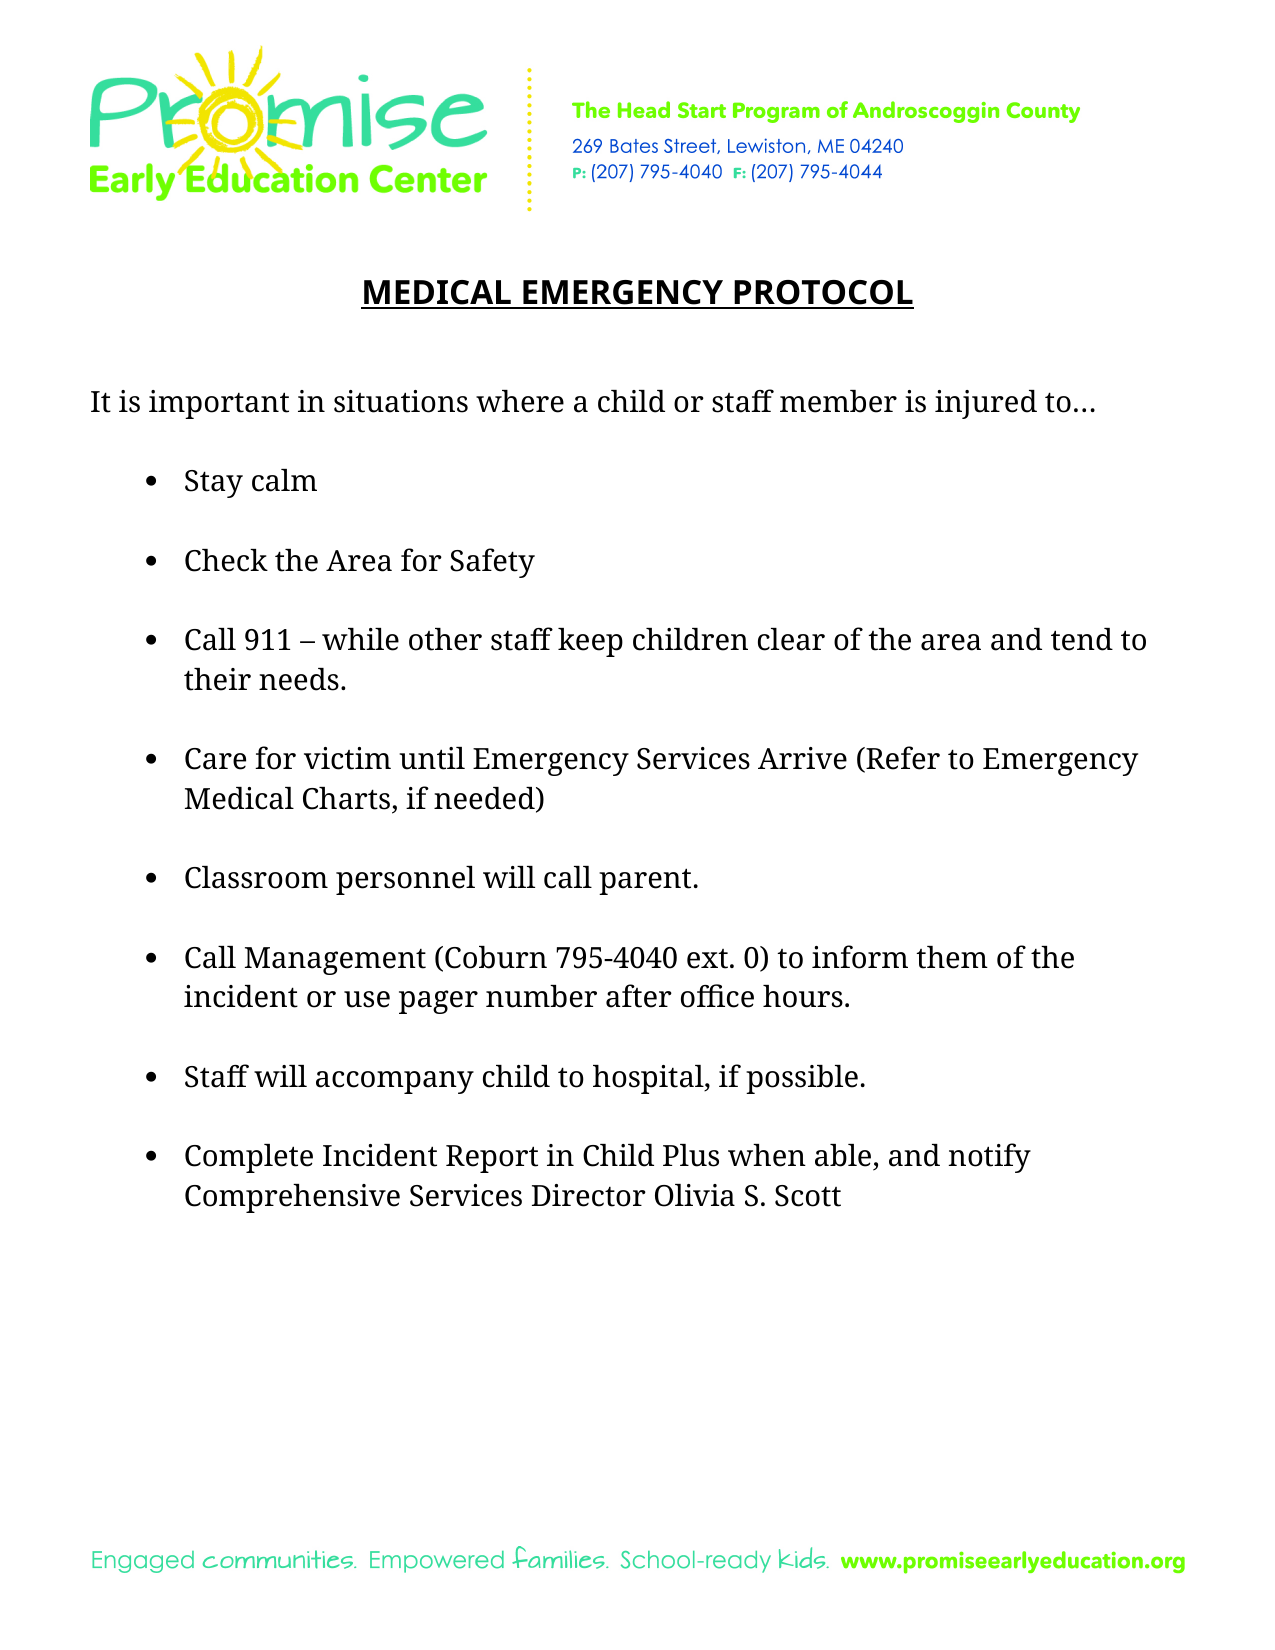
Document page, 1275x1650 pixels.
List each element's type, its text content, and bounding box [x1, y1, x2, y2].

list Check the Area for Safety [146, 540, 1185, 580]
list Staff will accompany child to hospital, if possible. [146, 1056, 1185, 1096]
list Call Management (Coburn 795-4040 ext. 0) to inform them of the incident or use pager number after office hours. [146, 937, 1185, 1016]
list Classroom personnel will call parent. [146, 857, 1185, 897]
picture [90, 45, 1186, 212]
list Stay calm [146, 461, 1185, 500]
list Call 911 – while other staff keep children clear of the area and tend to their needs. [146, 619, 1185, 699]
list Care for victim until Emergency Services Arrive (Refer to Emergency Medical Charts, if needed) [146, 738, 1185, 818]
text It is important in situations where a child or staff member is injured to… [90, 381, 1185, 421]
list Complete Incident Report in Child Plus when able, and notify Comprehensive Services Director Olivia S. Scott [146, 1135, 1185, 1215]
picture [90, 1546, 1186, 1575]
text MEDICAL EMERGENCY PROTOCOL [90, 269, 1185, 314]
